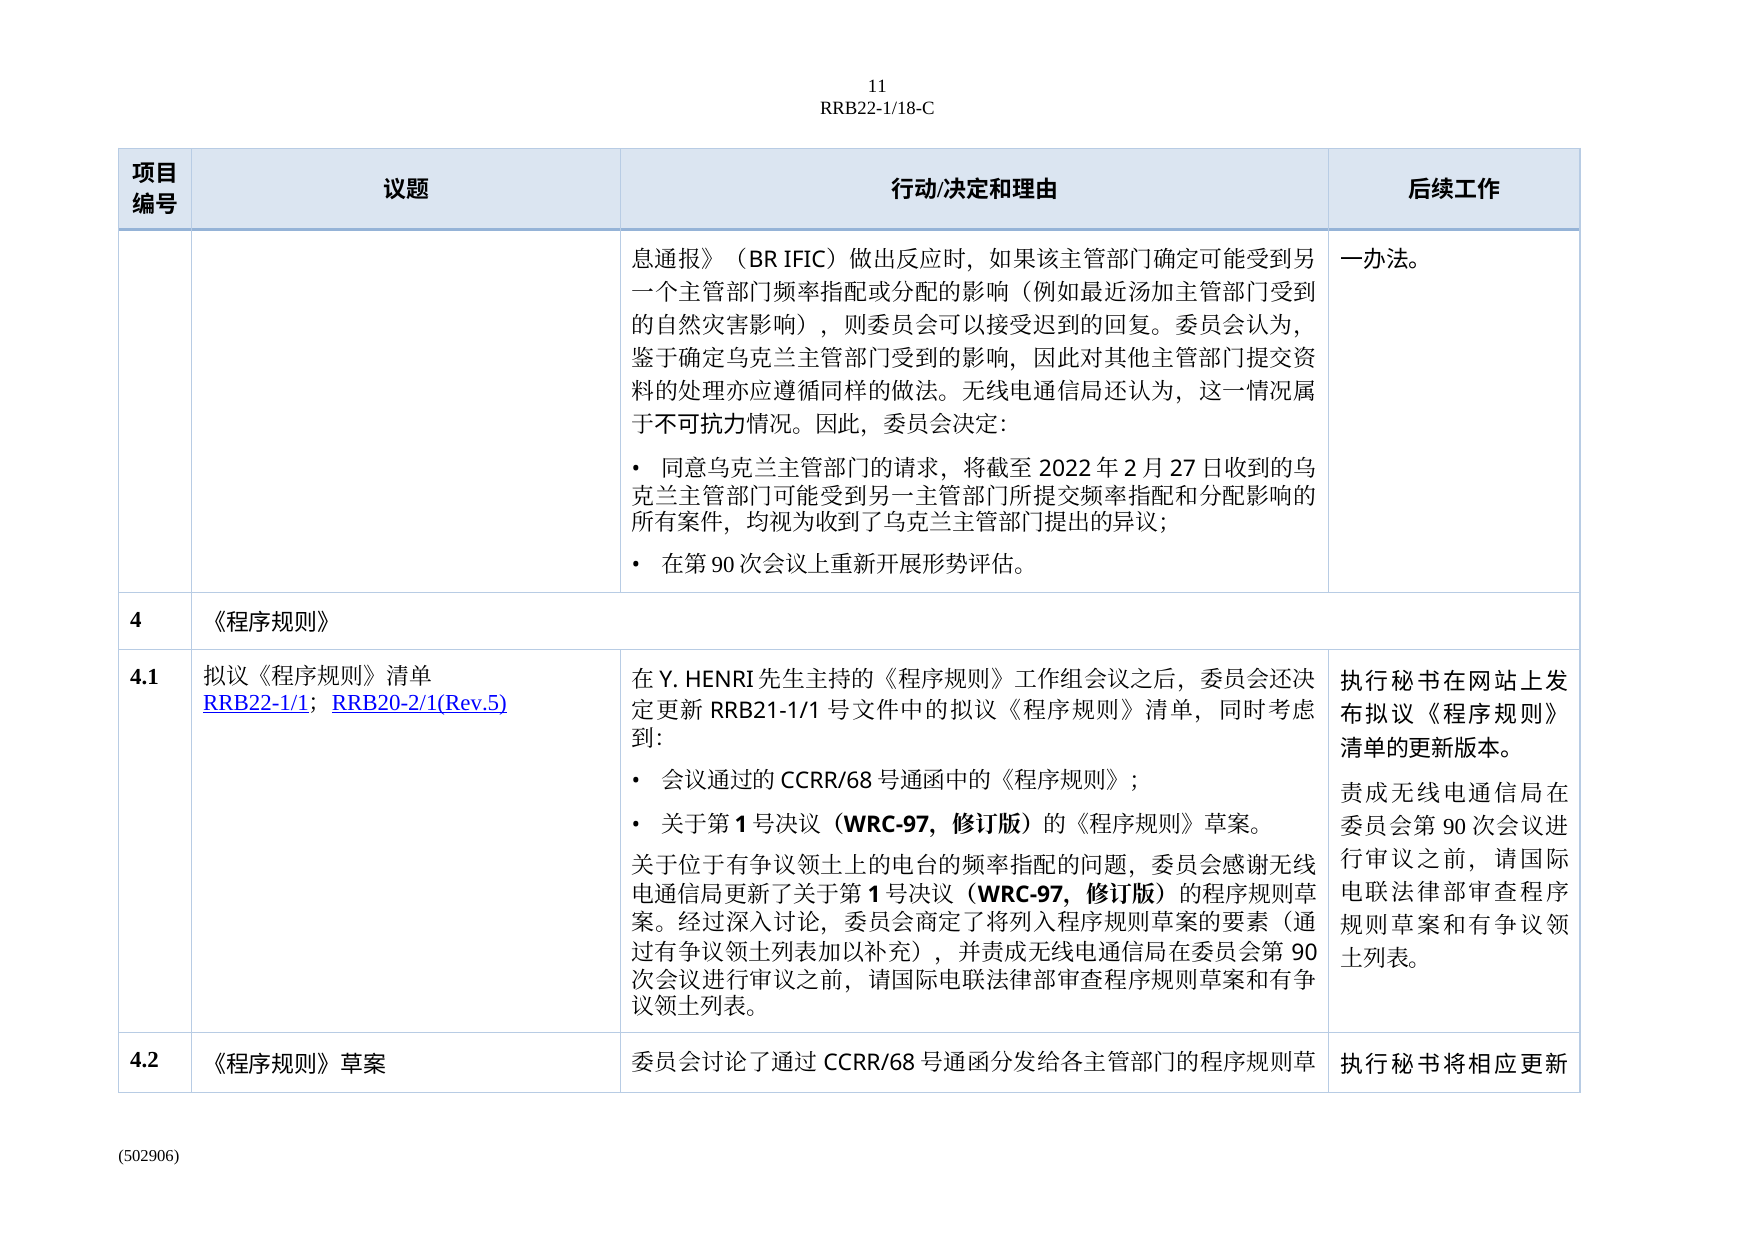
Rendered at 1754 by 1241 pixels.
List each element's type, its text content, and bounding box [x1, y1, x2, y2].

table_header 议题 [192, 149, 620, 228]
table_header 后续工作 [1329, 149, 1579, 228]
table_header 项目编号 [119, 149, 191, 228]
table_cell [621, 231, 1328, 592]
table_cell 《程序规则》 [192, 593, 1579, 649]
table_cell 4.2 [119, 1033, 191, 1092]
table_cell 4.1 [119, 650, 191, 1032]
table_cell 4 [119, 593, 191, 649]
table_cell 执行秘书在网站上发布拟议《程序规则》清单的更新版本。 责成无线电通信局在委员会第90次会议进行审议之前，请国际电联法律部审查程序规则草案和有争议领土列表。 [1329, 650, 1579, 1032]
table_cell 拟议《程序规则》清单 RRB22-1/1；RRB20-2/1(Rev.5) [192, 650, 620, 1032]
table_cell 执行秘书将相应更新和公布程序规则。 [1329, 1033, 1579, 1092]
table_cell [621, 1033, 1328, 1092]
table_cell 《程序规则》草案 CCRR/68 [192, 1033, 620, 1092]
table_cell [1329, 231, 1579, 592]
table_cell 在Y. HENRI先生主持的《程序规则》工作组会议之后，委员会还决定更新RRB21-1/1号文件中的拟议《程序规则》清单，同时考虑到： • 会议通过的CCRR/68号通函中的《程序规则》； • 关于第1号决议（WRC-97，修订版）的《程序规则》草案。 关于位于有争议领土上的电台的频率指配的问题，委员会感谢无线电通信局更新了关于第1号决议（WRC-97，修订版）的程序规则草案。经过深入讨论，委员会商定了将列入程序规则草案的要素（通过有争议领土列表加以补充），并责成无线电通信局在委员会第90次会议进行审议之前，请国际电联法律部审查程序规则草案和有争议领土列表。 [621, 650, 1328, 1032]
table_header 行动/决定和理由 [621, 149, 1328, 228]
